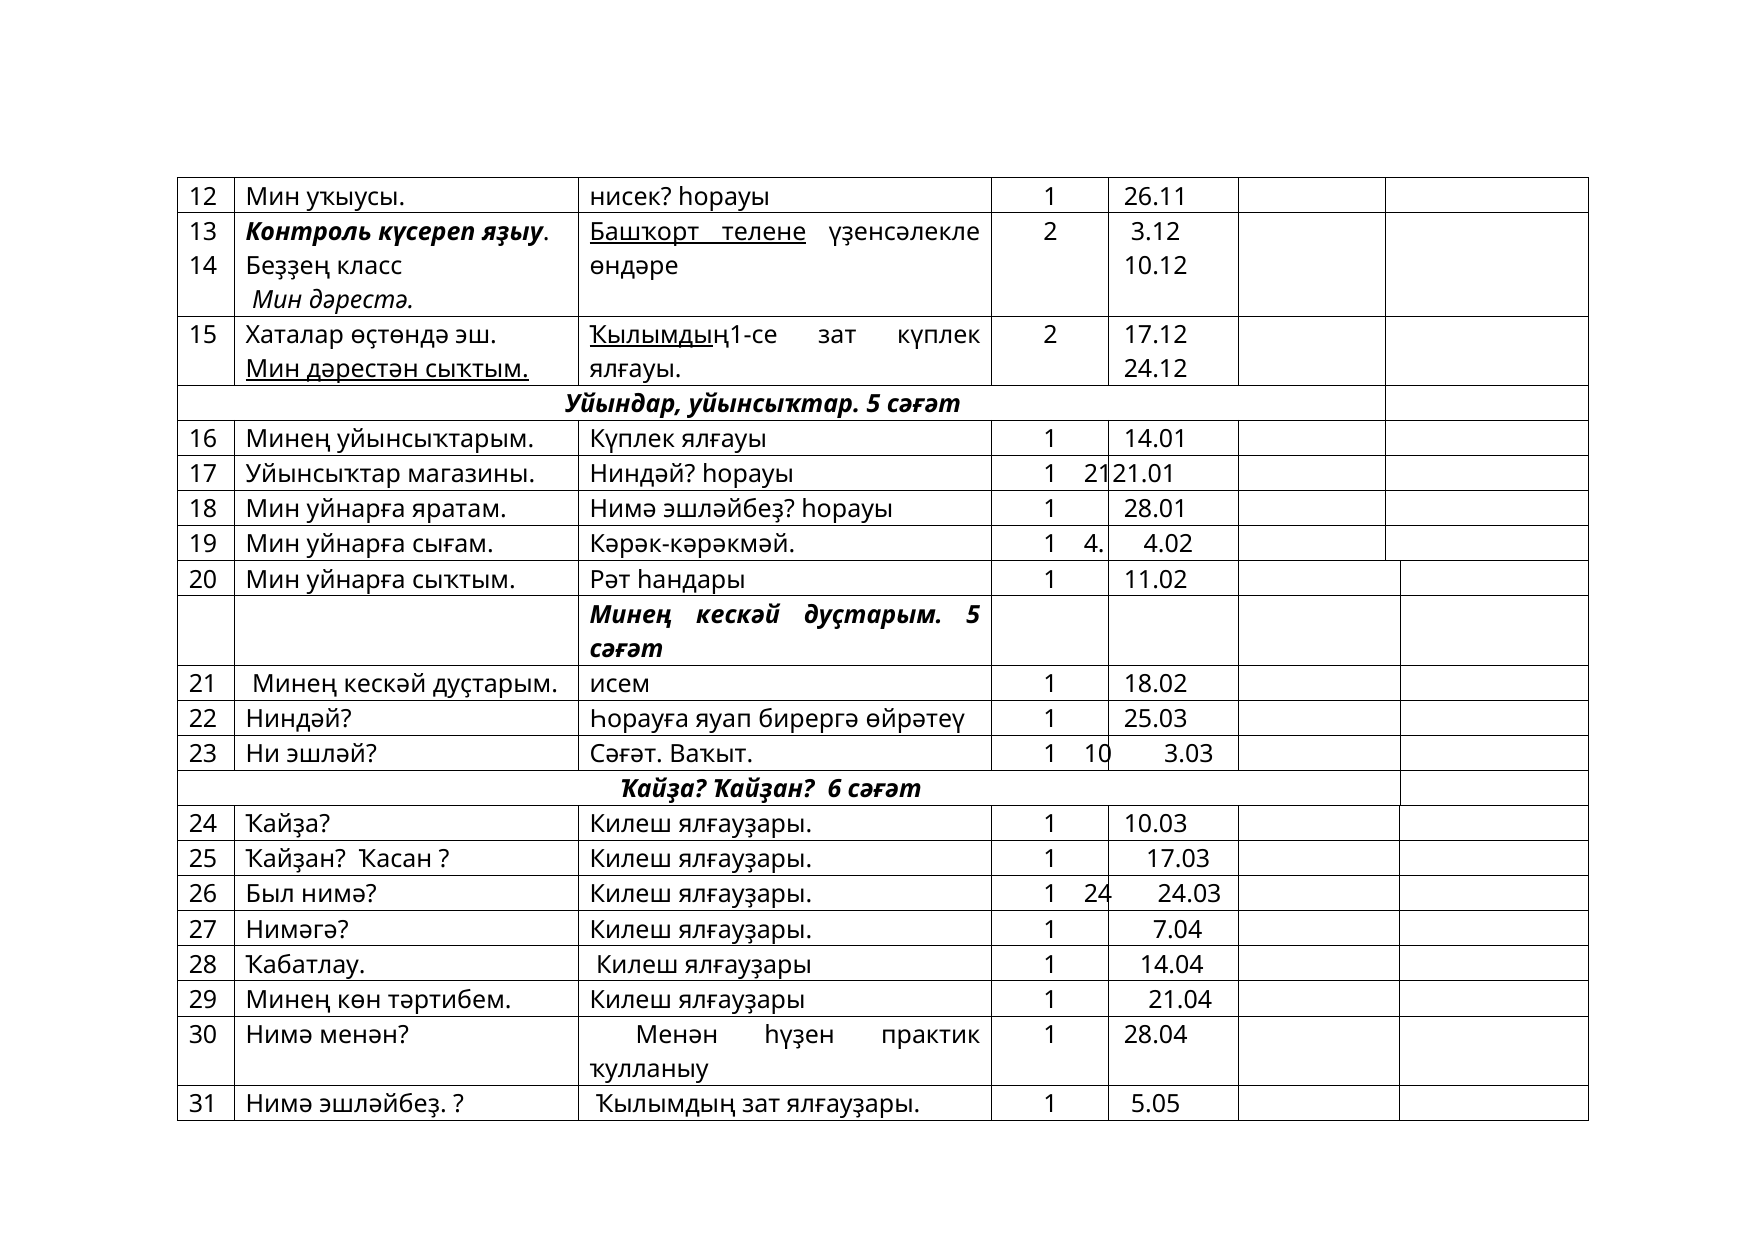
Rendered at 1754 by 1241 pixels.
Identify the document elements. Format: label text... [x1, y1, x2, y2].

table_cell 10.03 [1109, 806, 1238, 840]
table_cell Һорауға яуап бирергә өйрәтеү [579, 701, 991, 735]
table_cell Минең кескәй дуҫтарым. 5 сәғәт [579, 596, 991, 664]
table_cell [1386, 491, 1588, 525]
table_cell 25 [178, 841, 234, 875]
table_cell [1239, 876, 1399, 910]
table_cell 19 [178, 526, 234, 560]
table_cell Ҡайҙа? [235, 806, 578, 840]
table_cell [1239, 421, 1385, 455]
table_cell 17 [178, 456, 234, 490]
table_cell исем [579, 666, 991, 699]
table_cell нисек? һорауы [579, 178, 991, 212]
table_cell Ни эшләй? [235, 736, 578, 770]
table_cell 30 [178, 1017, 234, 1085]
table_cell Ниндәй? [235, 701, 578, 735]
table_cell Башҡорт телене үҙенсәлекле өндәре [579, 213, 991, 316]
table_cell 28.01 [1109, 491, 1238, 525]
table_cell 1 [992, 1017, 1108, 1085]
table_cell 17.12 24.12 [1109, 317, 1238, 385]
table_cell Килеш ялғауҙары. [579, 841, 991, 875]
table_cell Мин уҡыусы. [235, 178, 578, 212]
table_cell [1400, 1017, 1588, 1085]
table_cell [1239, 1017, 1399, 1085]
table_cell 1 [992, 178, 1108, 212]
table_cell 4. 4.02 [1109, 526, 1238, 560]
table_cell 1 [992, 491, 1108, 525]
table_cell 1 [992, 841, 1108, 875]
table_cell [1401, 771, 1588, 805]
table_cell [1400, 911, 1588, 945]
table_cell 1 [992, 421, 1108, 455]
table_cell [1401, 561, 1588, 595]
table_cell Мин уйнарға яратам. [235, 491, 578, 525]
table_cell [1400, 946, 1588, 980]
table_cell Килеш ялғауҙары [579, 946, 991, 980]
table_cell 31 [178, 1086, 234, 1120]
table_cell 28.04 [1109, 1017, 1238, 1085]
table_cell Килеш ялғауҙары [579, 981, 991, 1016]
table_cell [1401, 596, 1588, 664]
table_cell Нимәгә? [235, 911, 578, 945]
table_cell 22 [178, 701, 234, 735]
table_cell 2 [992, 213, 1108, 316]
table_cell Нимә эшләйбеҙ? һорауы [579, 491, 991, 525]
table_cell [178, 596, 234, 664]
table_cell 1 [992, 561, 1108, 595]
table_cell 15 [178, 317, 234, 385]
table_cell Мин уйнарға сығам. [235, 526, 578, 560]
table_cell Күплек ялғауы [579, 421, 991, 455]
table_cell Ҡайҙа? Ҡайҙан? 6 сәғәт [178, 771, 1400, 805]
table_cell [1386, 178, 1588, 212]
table_cell 26.11 [1109, 178, 1238, 212]
table_cell 1 [992, 736, 1108, 770]
table_cell 29 [178, 981, 234, 1016]
table_cell [1239, 701, 1400, 735]
table_cell 1 [992, 981, 1108, 1016]
table_cell [1109, 596, 1238, 664]
table_cell [1386, 386, 1588, 420]
table_cell [1386, 456, 1588, 490]
table_cell [1400, 841, 1588, 875]
table_cell 2 [992, 317, 1108, 385]
table_cell [1239, 736, 1400, 770]
table_cell 16 [178, 421, 234, 455]
table_cell Минең көн тәртибем. [235, 981, 578, 1016]
table_cell [1239, 491, 1385, 525]
table_cell [1239, 666, 1400, 699]
table_cell 18.02 [1109, 666, 1238, 699]
table_cell 24 [178, 806, 234, 840]
table_cell 1 [992, 701, 1108, 735]
table_cell Уйынсыҡтар магазины. [235, 456, 578, 490]
table_cell 2121.01 [1109, 456, 1238, 490]
table_cell [1239, 526, 1385, 560]
table_cell [1239, 561, 1400, 595]
table_cell 1 [992, 946, 1108, 980]
table_cell 18 [178, 491, 234, 525]
table_cell Ҡабатлау. [235, 946, 578, 980]
table_cell [1386, 421, 1588, 455]
table_cell 25.03 [1109, 701, 1238, 735]
table_cell Нимә эшләйбеҙ. ? [235, 1086, 578, 1120]
table_cell [1239, 456, 1385, 490]
table_cell Нимә менән? [235, 1017, 578, 1085]
table_cell [1400, 1086, 1588, 1120]
table_cell Килеш ялғауҙары. [579, 806, 991, 840]
table_cell Контроль күсереп яҙыу. Беҙҙең класс Мин дәрестә. [235, 213, 578, 316]
table_cell 26 [178, 876, 234, 910]
table_cell Ниндәй? һорауы [579, 456, 991, 490]
table_cell [1239, 213, 1385, 316]
table_cell Менән һүҙен практик ҡулланыу [579, 1017, 991, 1085]
table_cell 11.02 [1109, 561, 1238, 595]
table_cell 1 [992, 911, 1108, 945]
table_cell [1239, 981, 1399, 1016]
table_cell Минең кескәй дуҫтарым. [235, 666, 578, 699]
table_cell 28 [178, 946, 234, 980]
table_cell [1239, 806, 1399, 840]
table_cell 24 24.03 [1109, 876, 1238, 910]
table_cell [1239, 596, 1400, 664]
table_cell [992, 596, 1108, 664]
table_cell 7.04 [1109, 911, 1238, 945]
table_cell 1 [992, 876, 1108, 910]
table_cell [235, 596, 578, 664]
table_cell [1239, 1086, 1399, 1120]
table_cell 13 14 [178, 213, 234, 316]
table_cell 1 [992, 456, 1108, 490]
table_cell Был нимә? [235, 876, 578, 910]
table_cell 10 3.03 [1109, 736, 1238, 770]
table_cell 1 [992, 806, 1108, 840]
table_cell Мин уйнарға сыҡтым. [235, 561, 578, 595]
table_cell 14.01 [1109, 421, 1238, 455]
table_cell 27 [178, 911, 234, 945]
table_cell [1239, 317, 1385, 385]
table_cell 1 [992, 1086, 1108, 1120]
table_cell [1239, 841, 1399, 875]
table_cell 1 [992, 666, 1108, 699]
table_cell Хаталар өҫтөндә эш. Мин дәрестән сыҡтым. [235, 317, 578, 385]
table_cell [1400, 806, 1588, 840]
table_cell [1400, 876, 1588, 910]
table_cell [1401, 701, 1588, 735]
table_cell Килеш ялғауҙары. [579, 911, 991, 945]
table_cell 1 [992, 526, 1108, 560]
table_cell [1386, 526, 1588, 560]
table_cell Уйындар, уйынсыҡтар. 5 сәғәт [178, 386, 1385, 420]
table_cell 3.12 10.12 [1109, 213, 1238, 316]
table_cell Кәрәк-кәрәкмәй. [579, 526, 991, 560]
table_cell [1401, 666, 1588, 699]
table_cell 5.05 [1109, 1086, 1238, 1120]
table_cell [1239, 911, 1399, 945]
table_cell 21.04 [1109, 981, 1238, 1016]
table_cell Рәт һандары [579, 561, 991, 595]
table_cell [1400, 981, 1588, 1016]
table_cell [1239, 178, 1385, 212]
table_cell [1386, 317, 1588, 385]
table_cell Ҡылымдың зат ялғауҙары. [579, 1086, 991, 1120]
table_cell 20 [178, 561, 234, 595]
table_cell Минең уйынсыҡтарым. [235, 421, 578, 455]
table_cell 17.03 [1109, 841, 1238, 875]
table_cell [1401, 736, 1588, 770]
table_cell Килеш ялғауҙары. [579, 876, 991, 910]
table_cell Сәғәт. Ваҡыт. [579, 736, 991, 770]
table_cell [1386, 213, 1588, 316]
table_cell [1239, 946, 1399, 980]
table_cell 23 [178, 736, 234, 770]
table_cell 14.04 [1109, 946, 1238, 980]
table_cell 21 [178, 666, 234, 699]
table_cell Ҡайҙан? Ҡасан ? [235, 841, 578, 875]
table_cell 12 [178, 178, 234, 212]
table_cell Ҡылымдың1-се зат күплек ялғауы. [579, 317, 991, 385]
